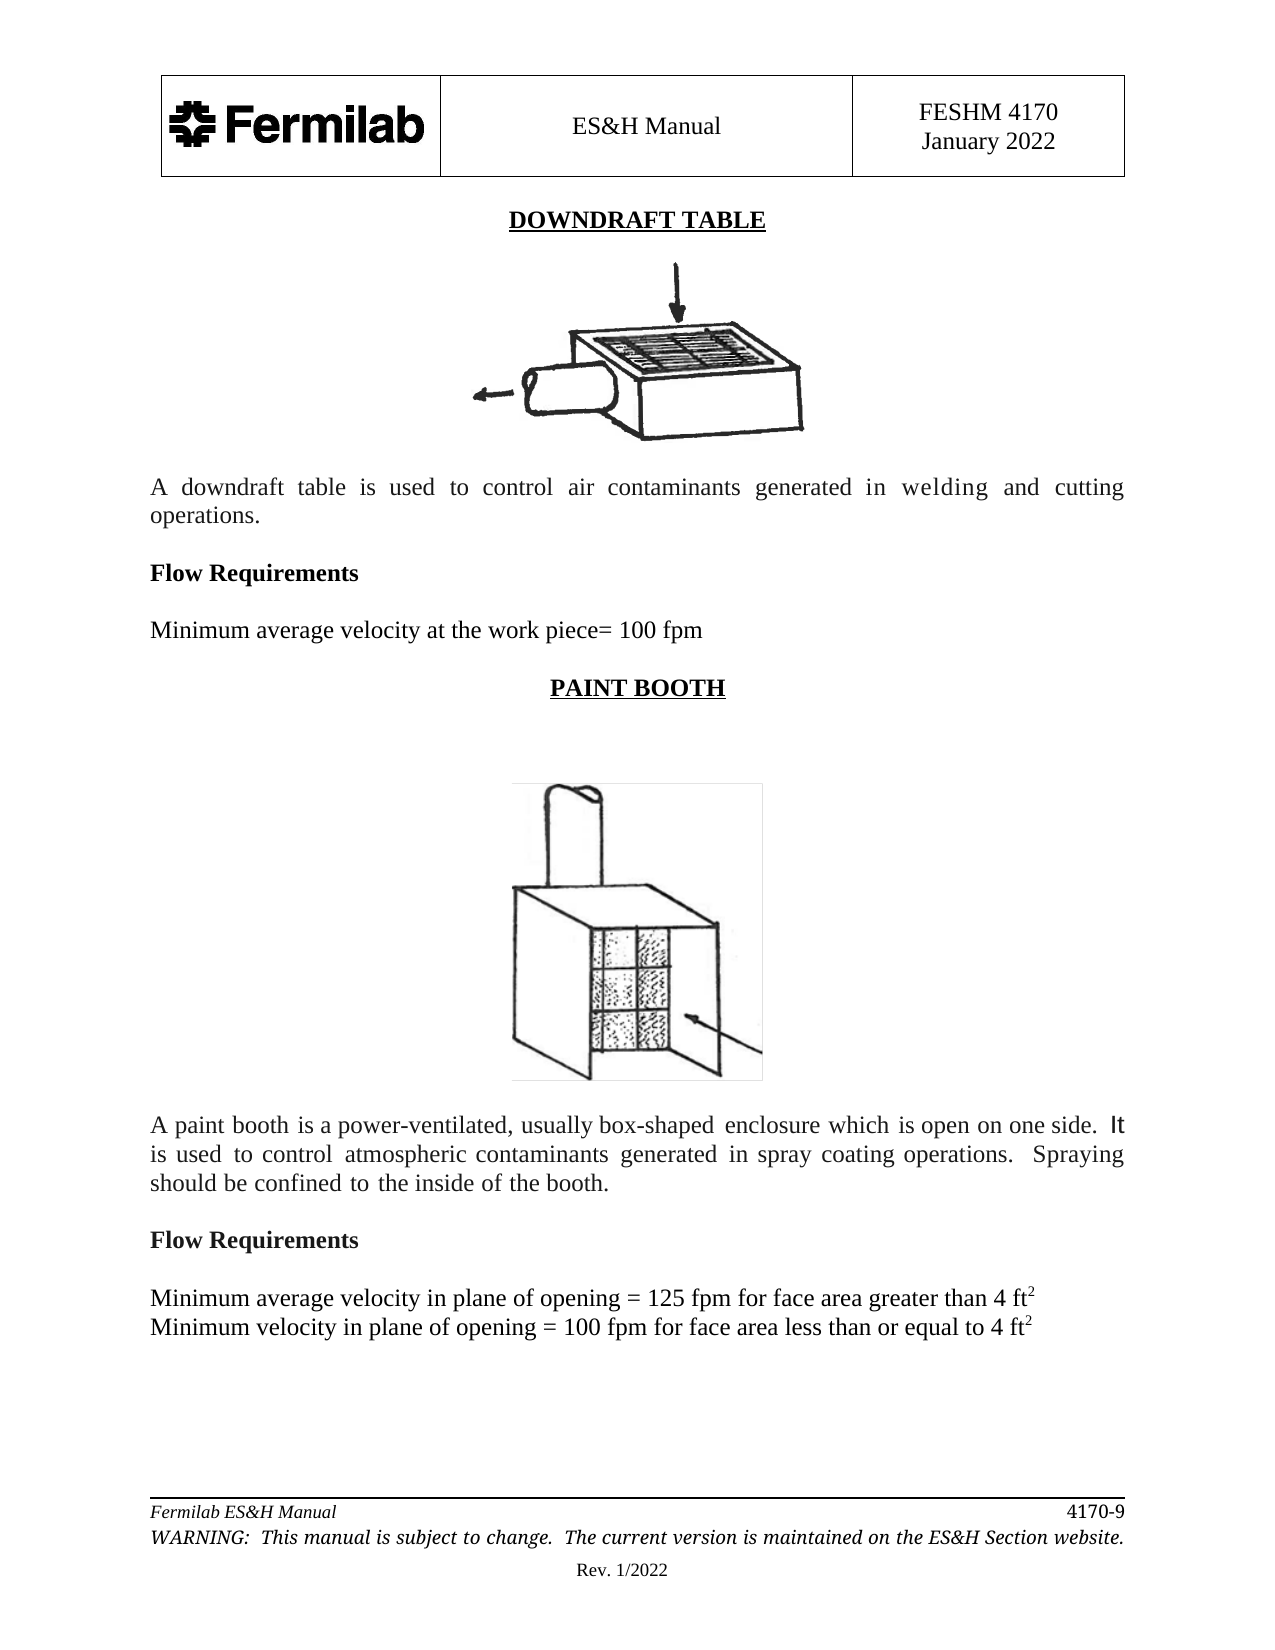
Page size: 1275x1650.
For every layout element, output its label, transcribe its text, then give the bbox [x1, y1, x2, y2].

picture [470, 262, 805, 443]
text Minimum average velocity in plane of opening = 125 fpm for face area greater than 4 ft2 [150, 1283, 1125, 1312]
picture [511, 730, 764, 1082]
text Flow Requirements [150, 558, 1125, 587]
text A paint booth is a power-ventilated, usually box-shaped enclosure which is open on one side. It is used to control atmospheric contaminants generated in spray coating operations. Spraying should be confined to the inside of the booth. [150, 1110, 1125, 1197]
text DOWNDRAFT TABLE [150, 205, 1125, 234]
picture [169, 101, 424, 147]
text Minimum average velocity at the work piece= 100 fpm [150, 615, 1125, 644]
text PAINT BOOTH [150, 673, 1125, 702]
text Minimum velocity in plane of opening = 100 fpm for face area less than or equal to 4 ft2 [150, 1312, 1125, 1340]
text A downdraft table is used to control air contaminants generated in welding and cutting operations. [150, 472, 1125, 529]
text Flow Requirements [150, 1225, 1125, 1254]
